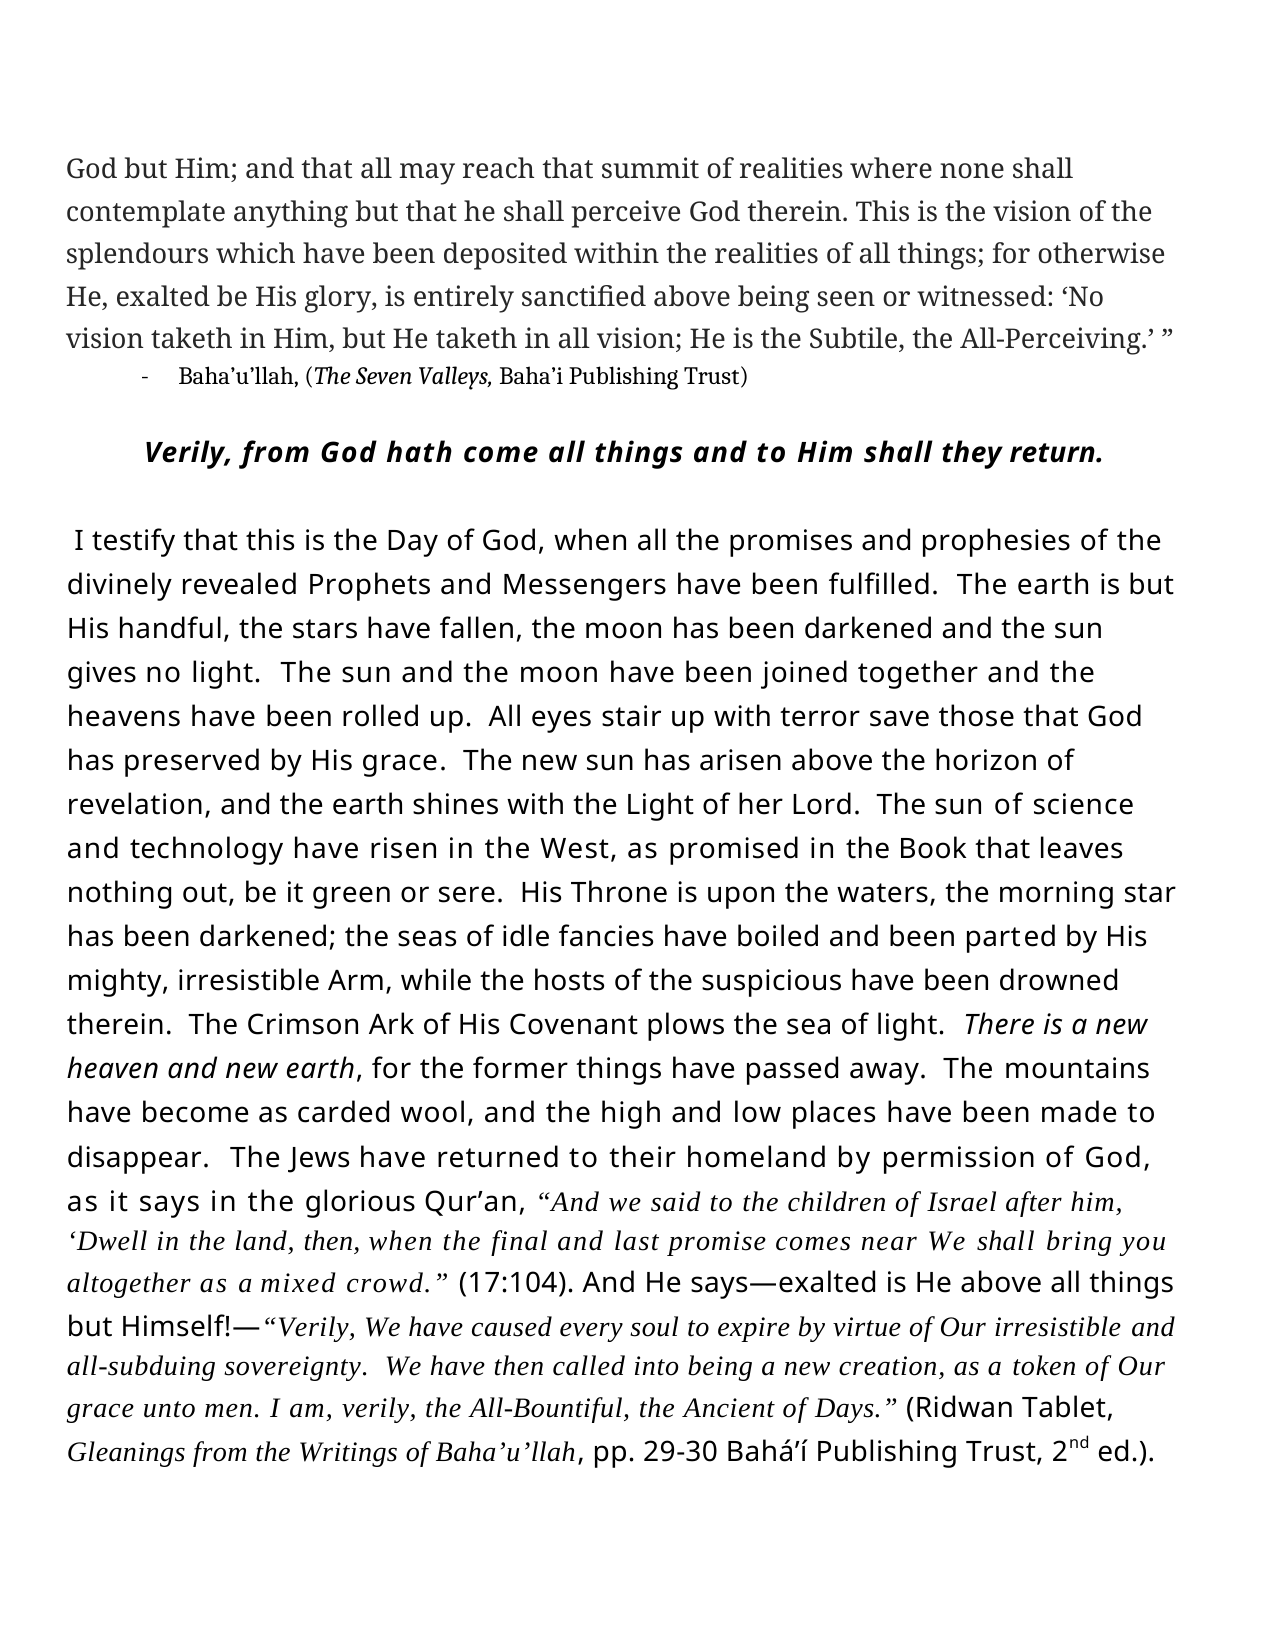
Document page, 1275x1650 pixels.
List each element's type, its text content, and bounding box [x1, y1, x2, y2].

list Baha’u’llah, (The Seven Valleys, Baha’i Publishing Trust) [141, 362, 1181, 391]
text Verily, from God hath come all things and to Him shall they return. [67, 432, 1181, 471]
text I testify that this is the Day of God, when all the promises and prophesies of the divinely revealed Prophets and Messengers have been fulfilled. The earth is but His handful, the stars have fallen, the moon has been darkened and the sun gives no light. The sun and the moon have been joined together and the heavens have been rolled up. All eyes stair up with terror save those that God has preserved by His grace. The new sun has arisen above the horizon of revelation, and the earth shines with the Light of her Lord. The sun of science and technology have risen in the West, as promised in the Book that leaves nothing out, be it green or sere. His Throne is upon the waters, the morning star has been darkened; the seas of idle fancies have boiled and been parted by His mighty, irresistible Arm, while the hosts of the suspicious have been drowned therein. The Crimson Ark of His Covenant plows the sea of light. There is a new heaven and new earth, for the former things have passed away. The mountains have become as carded wool, and the high and low places have been made to disappear. The Jews have returned to their homeland by permission of God, as it says in the glorious Qur’an, “And we said to the children of Israel after him, ‘Dwell in the land, then, when the final and last promise comes near We shall bring you altogether as a mixed crowd.” (17:104). And He says—exalted is He above all things but Himself!—“Verily, We have caused every soul to expire by virtue of Our irresistible and all-subduing sovereignty. We have then called into being a new creation, as a token of Our grace unto men. I am, verily, the All-Bountiful, the Ancient of Days.” (Ridwan Tablet, Gleanings from the Writings of Baha’u’llah, pp. 29-30 Bahá’í Publishing Trust, 2nd ed.). [67, 520, 1181, 1470]
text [66, 150, 1181, 356]
